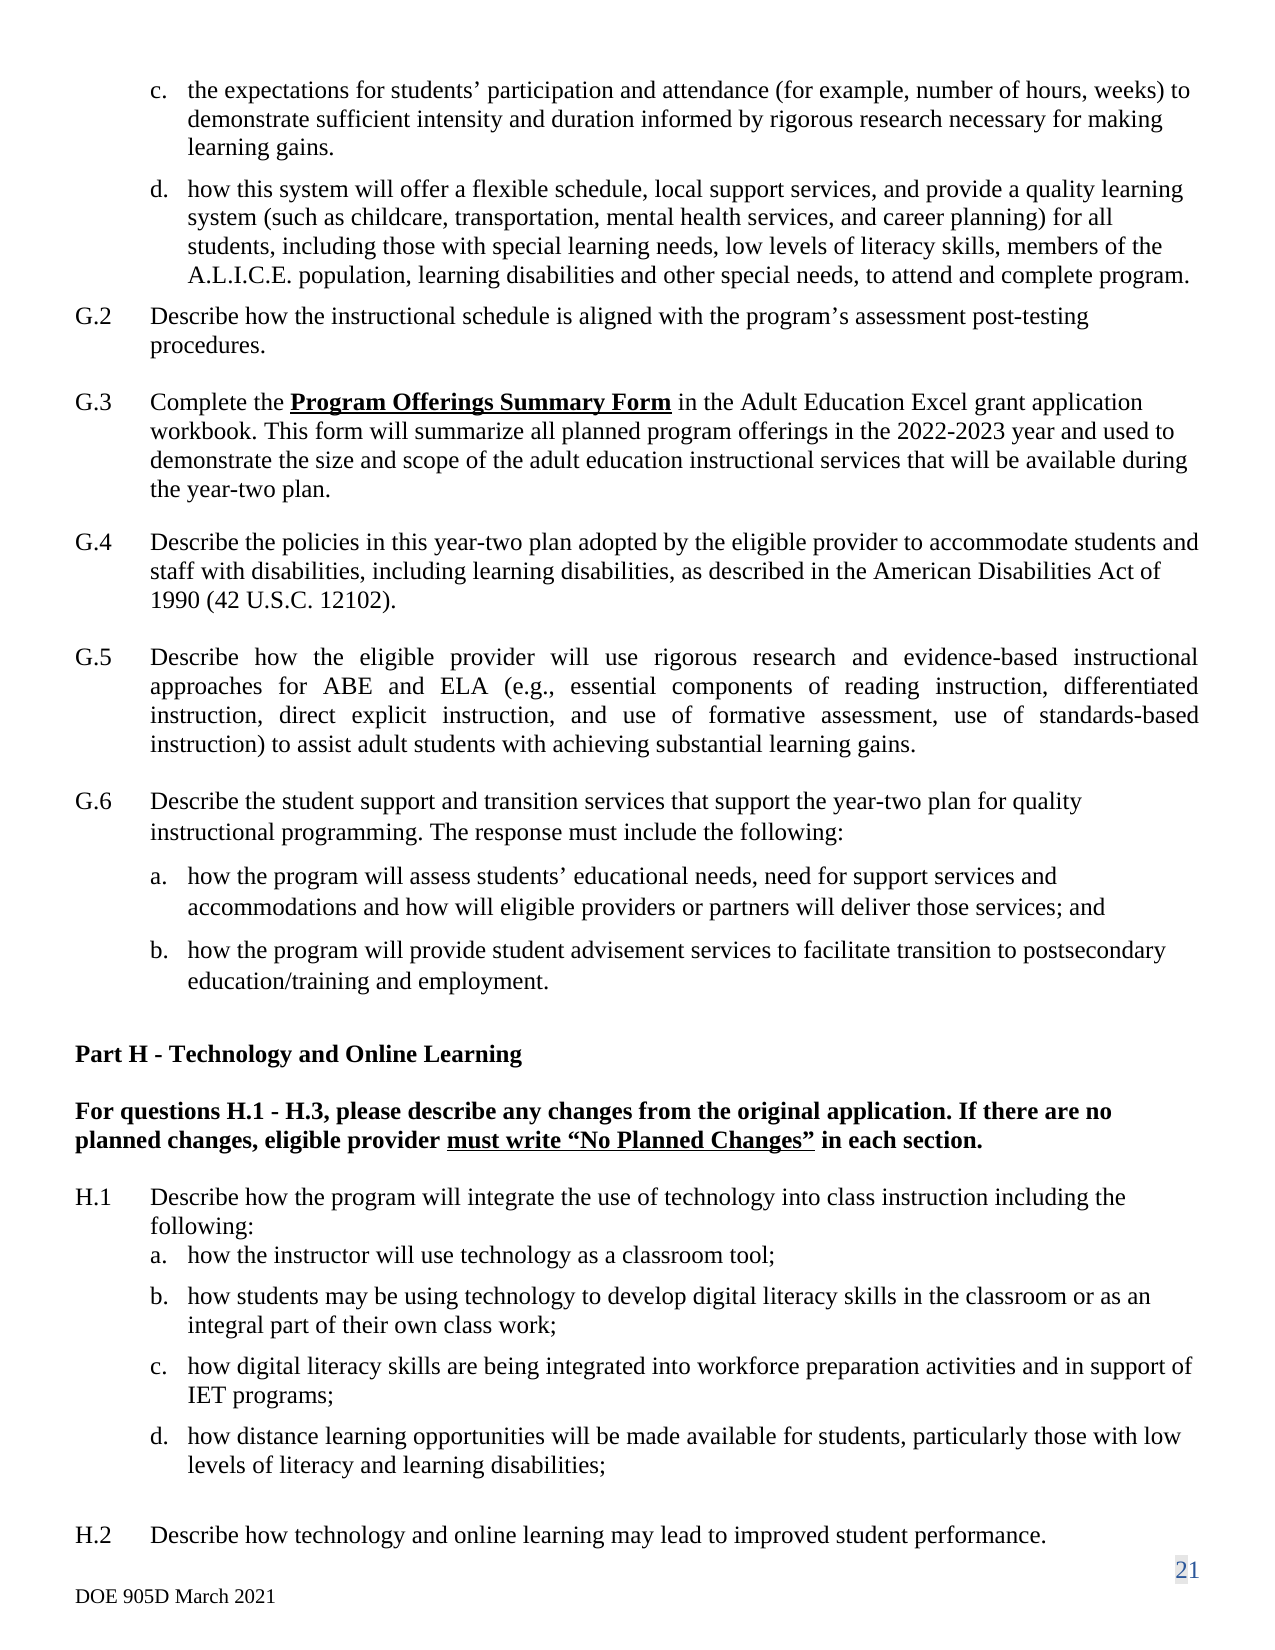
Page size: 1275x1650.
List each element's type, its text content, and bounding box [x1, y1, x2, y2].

text G.6 Describe the student support and transition services that support the year-two plan for quality instructional programming. The response must include the following: [75, 786, 1200, 846]
text G.5 Describe how the eligible provider will use rigorous research and evidence-based instructional approaches for ABE and ELA (e.g., essential components of reading instruction, differentiated instruction, direct explicit instruction, and use of formative assessment, use of standards-based instruction) to assist adult students with achieving substantial learning gains. [75, 642, 1200, 757]
text G.3 Complete the Program Offerings Summary Form in the Adult Education Excel grant application workbook. This form will summarize all planned program offerings in the 2022-2023 year and used to demonstrate the size and scope of the adult education instructional services that will be available during the year-two plan. [75, 387, 1200, 502]
list how the instructor will use technology as a classroom tool; [150, 1240, 1200, 1269]
text H.1 Describe how the program will integrate the use of technology into class instruction including the following: [75, 1182, 1200, 1240]
text G.2 Describe how the instructional schedule is aligned with the program’s assessment post-testing procedures. [75, 301, 1200, 359]
list how the program will provide student advisement services to facilitate transition to postsecondary education/training and employment. [150, 935, 1200, 995]
list how this system will offer a flexible schedule, local support services, and provide a quality learning system (such as childcare, transportation, mental health services, and career planning) for all students, including those with special learning needs, low levels of literacy skills, members of the A.L.I.C.E. population, learning disabilities and other special needs, to attend and complete program. [150, 174, 1200, 289]
list how digital literacy skills are being integrated into workforce preparation activities and in support of IET programs; [150, 1351, 1200, 1409]
list how students may be using technology to develop digital literacy skills in the classroom or as an integral part of their own class work; [150, 1281, 1200, 1339]
text H.2 Describe how technology and online learning may lead to improved student performance. [75, 1520, 1200, 1549]
list the expectations for students’ participation and attendance (for example, number of hours, weeks) to demonstrate sufficient intensity and duration informed by rigorous research necessary for making learning gains. [150, 75, 1200, 161]
text Part H - Technology and Online Learning [75, 1039, 1200, 1067]
list how the program will assess students’ educational needs, need for support services and accommodations and how will eligible providers or partners will deliver those services; and [150, 861, 1200, 921]
text G.4 Describe the policies in this year-two plan adopted by the eligible provider to accommodate students and staff with disabilities, including learning disabilities, as described in the American Disabilities Act of 1990 (42 U.S.C. 12102). [75, 527, 1200, 614]
list how distance learning opportunities will be made available for students, particularly those with low levels of literacy and learning disabilities; [150, 1421, 1200, 1479]
text For questions H.1 - H.3, please describe any changes from the original application. If there are no planned changes, eligible provider must write “No Planned Changes” in each section. [75, 1096, 1200, 1154]
